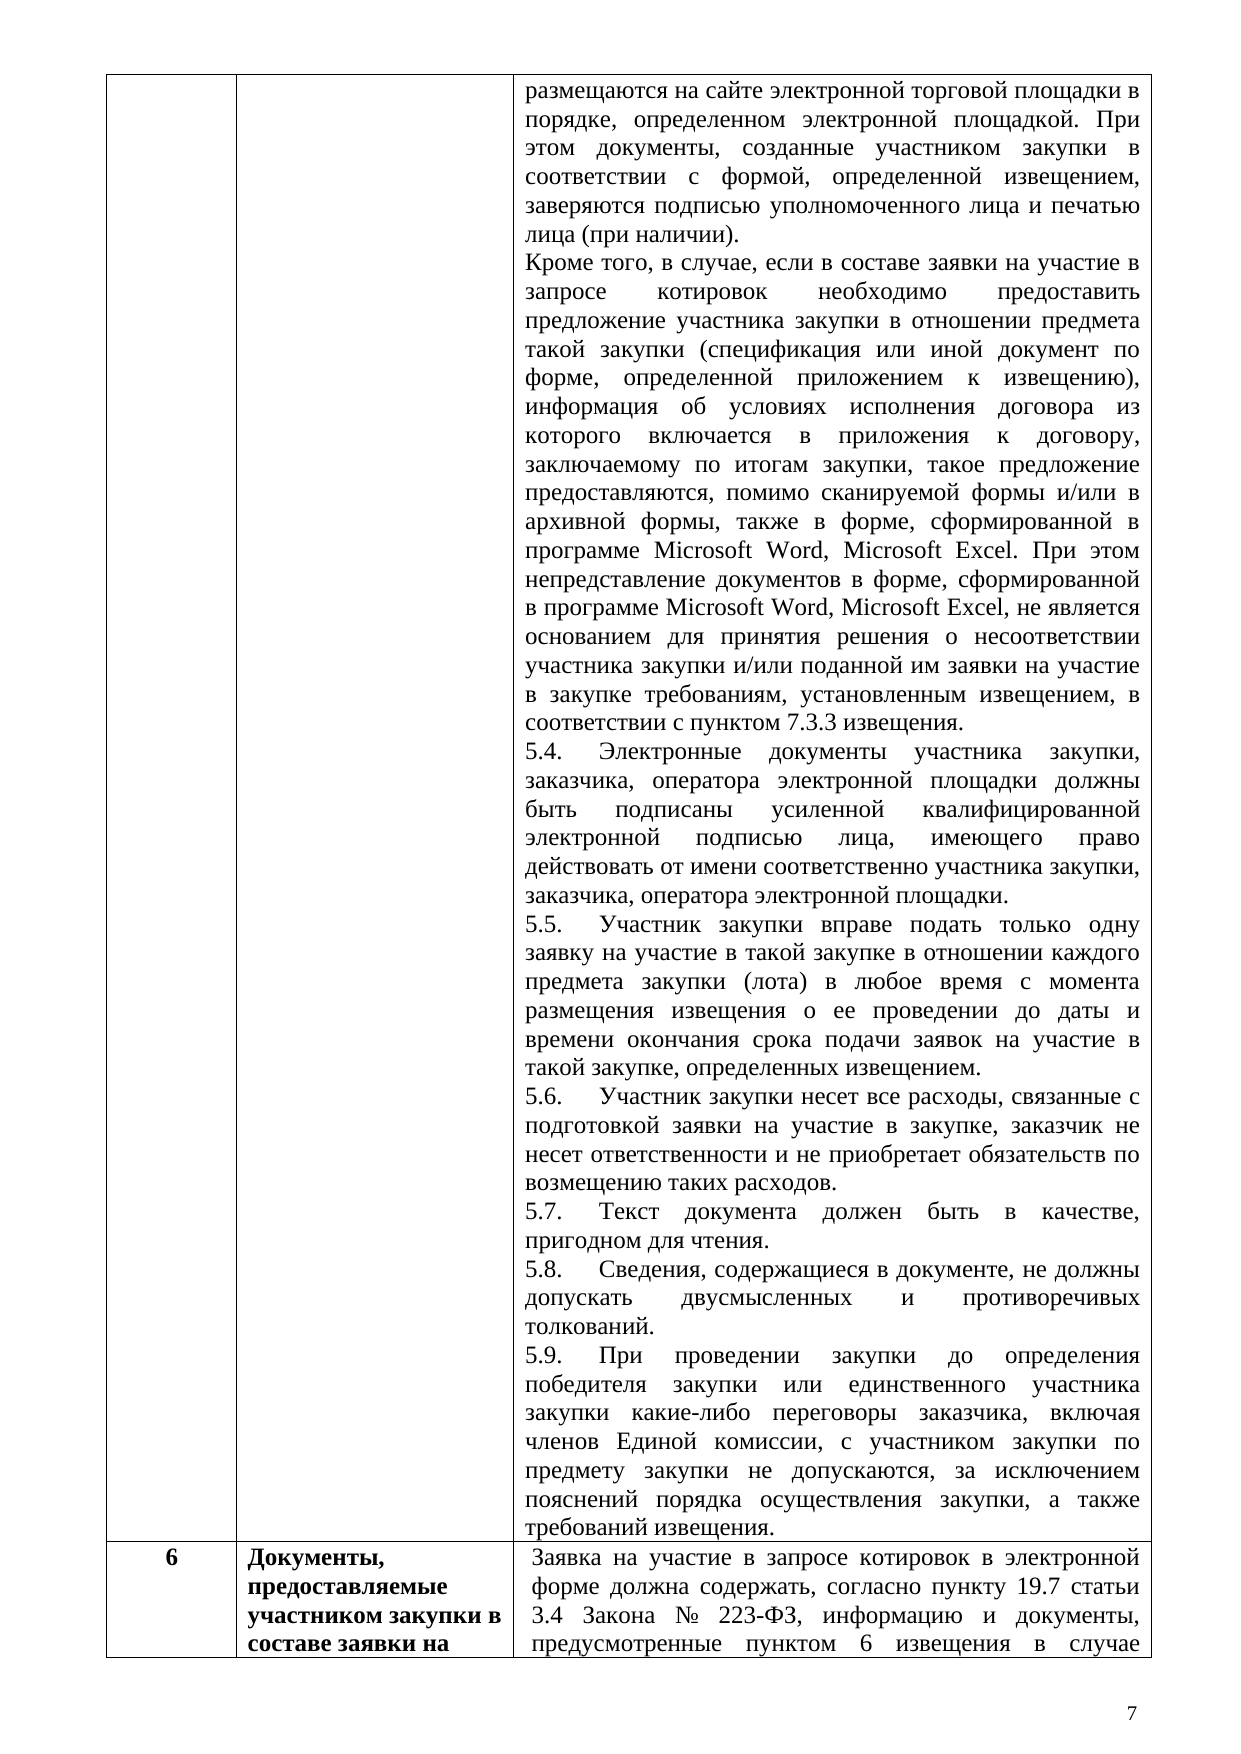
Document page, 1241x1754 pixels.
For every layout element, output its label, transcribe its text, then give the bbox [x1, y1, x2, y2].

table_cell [237, 75, 513, 1541]
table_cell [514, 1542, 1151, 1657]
table_cell 5 [107, 75, 236, 1541]
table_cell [514, 75, 1151, 1541]
table_cell 6 [107, 1542, 236, 1657]
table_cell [237, 1542, 513, 1657]
